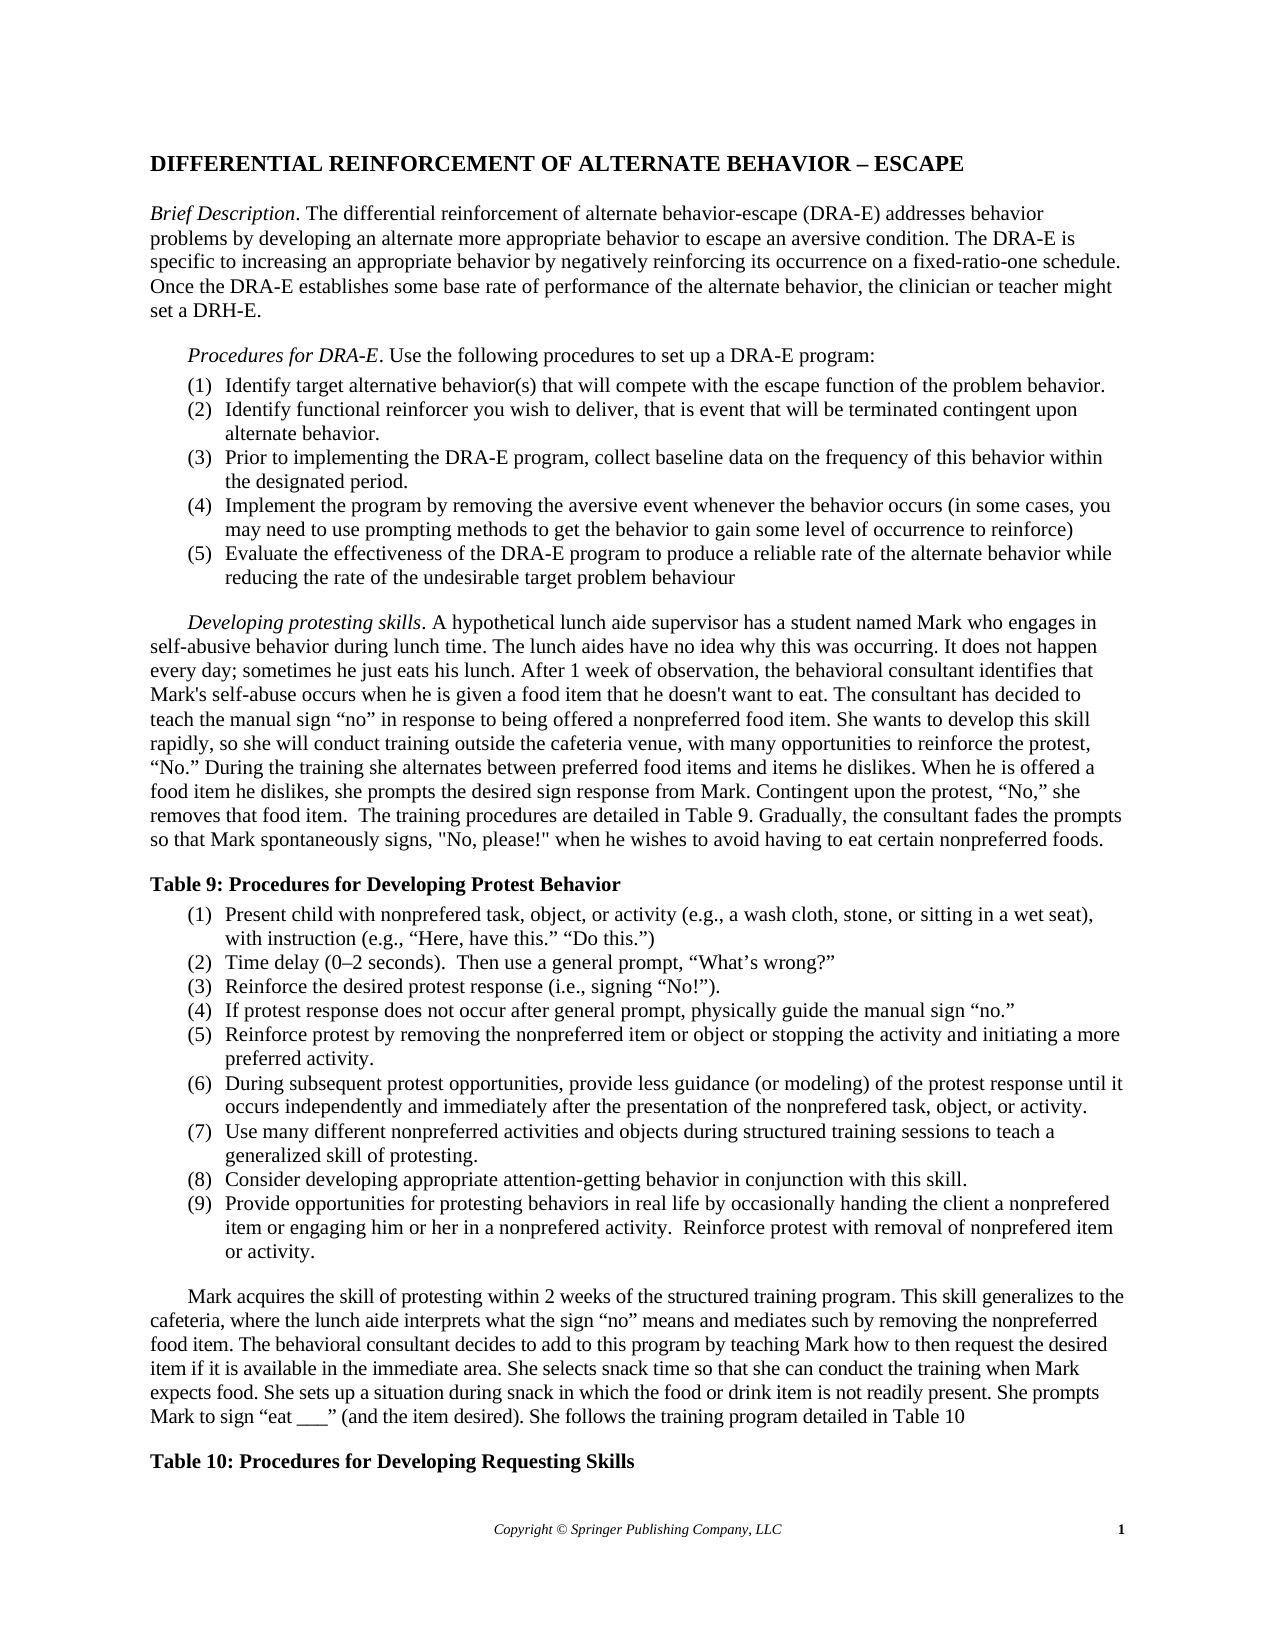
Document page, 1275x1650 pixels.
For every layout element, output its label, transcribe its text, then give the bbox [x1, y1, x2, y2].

text (3) Reinforce the desired protest response (i.e., signing “No!”). [187, 974, 1125, 998]
text (2) Time delay (0–2 seconds). Then use a general prompt, “What’s wrong?” [187, 950, 1125, 974]
text specific to increasing an appropriate behavior by negatively reinforcing its occurrence on a fixed-ratio-one schedule. Once the DRA-E establishes some base rate of performance of the alternate behavior, the clinician or teacher might set a DRH-E. [150, 249, 1125, 322]
text (7) Use many different nonpreferred activities and objects during structured training sessions to teach a generalized skill of protesting. [187, 1118, 1125, 1167]
text (8) Consider developing appropriate attention-getting behavior in conjunction with this skill. [187, 1167, 1125, 1191]
text Procedures for DRA-E. Use the following procedures to set up a DRA-E program: [150, 342, 1125, 367]
text (9) Provide opportunities for protesting behaviors in real life by occasionally handing the client a nonprefered item or engaging him or her in a nonprefered activity. Reinforce protest with removal of nonprefered item or activity. [187, 1191, 1125, 1263]
text (5) Evaluate the effectiveness of the DRA-E program to produce a reliable rate of the alternate behavior while reducing the rate of the undesirable target problem behaviour [187, 541, 1125, 589]
text (6) During subsequent protest opportunities, provide less guidance (or modeling) of the protest response until it occurs independently and immediately after the presentation of the nonprefered task, object, or activity. [187, 1070, 1125, 1118]
text (3) Prior to implementing the DRA-E program, collect baseline data on the frequency of this behavior within the designated period. [187, 445, 1125, 493]
text (4) If protest response does not occur after general prompt, physically guide the manual sign “no.” [187, 998, 1125, 1022]
text (5) Reinforce protest by removing the nonpreferred item or object or stopping the activity and initiating a more preferred activity. [187, 1022, 1125, 1070]
text DIFFERENTIAL REINFORCEMENT OF ALTERNATE BEHAVIOR – ESCAPE [150, 150, 1125, 176]
text Developing protesting skills. A hypothetical lunch aide supervisor has a student named Mark who engages in self-abusive behavior during lunch time. The lunch aides have no idea why this was occurring. It does not happen every day; sometimes he just eats his lunch. After 1 week of observation, the behavioral consultant identifies that Mark's self-abuse occurs when he is given a food item that he doesn't want to eat. The consultant has decided to teach the manual sign “no” in response to being offered a nonpreferred food item. She wants to develop this skill rapidly, so she will conduct training outside the cafeteria venue, with many opportunities to reinforce the protest, “No.” During the training she alternates between preferred food items and items he dislikes. When he is offered a food item he dislikes, she prompts the desired sign response from Mark. Contingent upon the protest, “No,” she removes that food item. The training procedures are detailed in Table 9. Gradually, the consultant fades the prompts so that Mark spontaneously signs, "No, please!" when he wishes to avoid having to eat certain nonpreferred foods. [150, 610, 1125, 851]
text (1) Present child with nonprefered task, object, or activity (e.g., a wash cloth, stone, or sitting in a wet seat), with instruction (e.g., “Here, have this.” “Do this.”) [187, 902, 1125, 950]
text Mark acquires the skill of protesting within 2 weeks of the structured training program. This skill generalizes to the cafeteria, where the lunch aide interprets what the sign “no” means and mediates such by removing the nonpreferred food item. The behavioral consultant decides to add to this program by teaching Mark how to then request the desired item if it is available in the immediate area. She selects snack time so that she can conduct the training when Mark expects food. She sets up a situation during snack in which the food or drink item is not readily present. She prompts Mark to sign “eat ___” (and the item desired). She follows the training program detailed in Table 10 [150, 1284, 1125, 1428]
text Table 10: Procedures for Developing Requesting Skills [150, 1449, 1125, 1473]
text Table 9: Procedures for Developing Protest Behavior [150, 872, 1125, 896]
text (4) Implement the program by removing the aversive event whenever the behavior occurs (in some cases, you may need to use prompting methods to get the behavior to gain some level of occurrence to reinforce) [187, 493, 1125, 541]
text Brief Description. The differential reinforcement of alternate behavior-escape (DRA-E) addresses behavior problems by developing an alternate more appropriate behavior to escape an aversive condition. The DRA-E is [150, 201, 1125, 249]
text (2) Identify functional reinforcer you wish to deliver, that is event that will be terminated contingent upon alternate behavior. [187, 397, 1125, 445]
text (1) Identify target alternative behavior(s) that will compete with the escape function of the problem behavior. [187, 373, 1125, 397]
